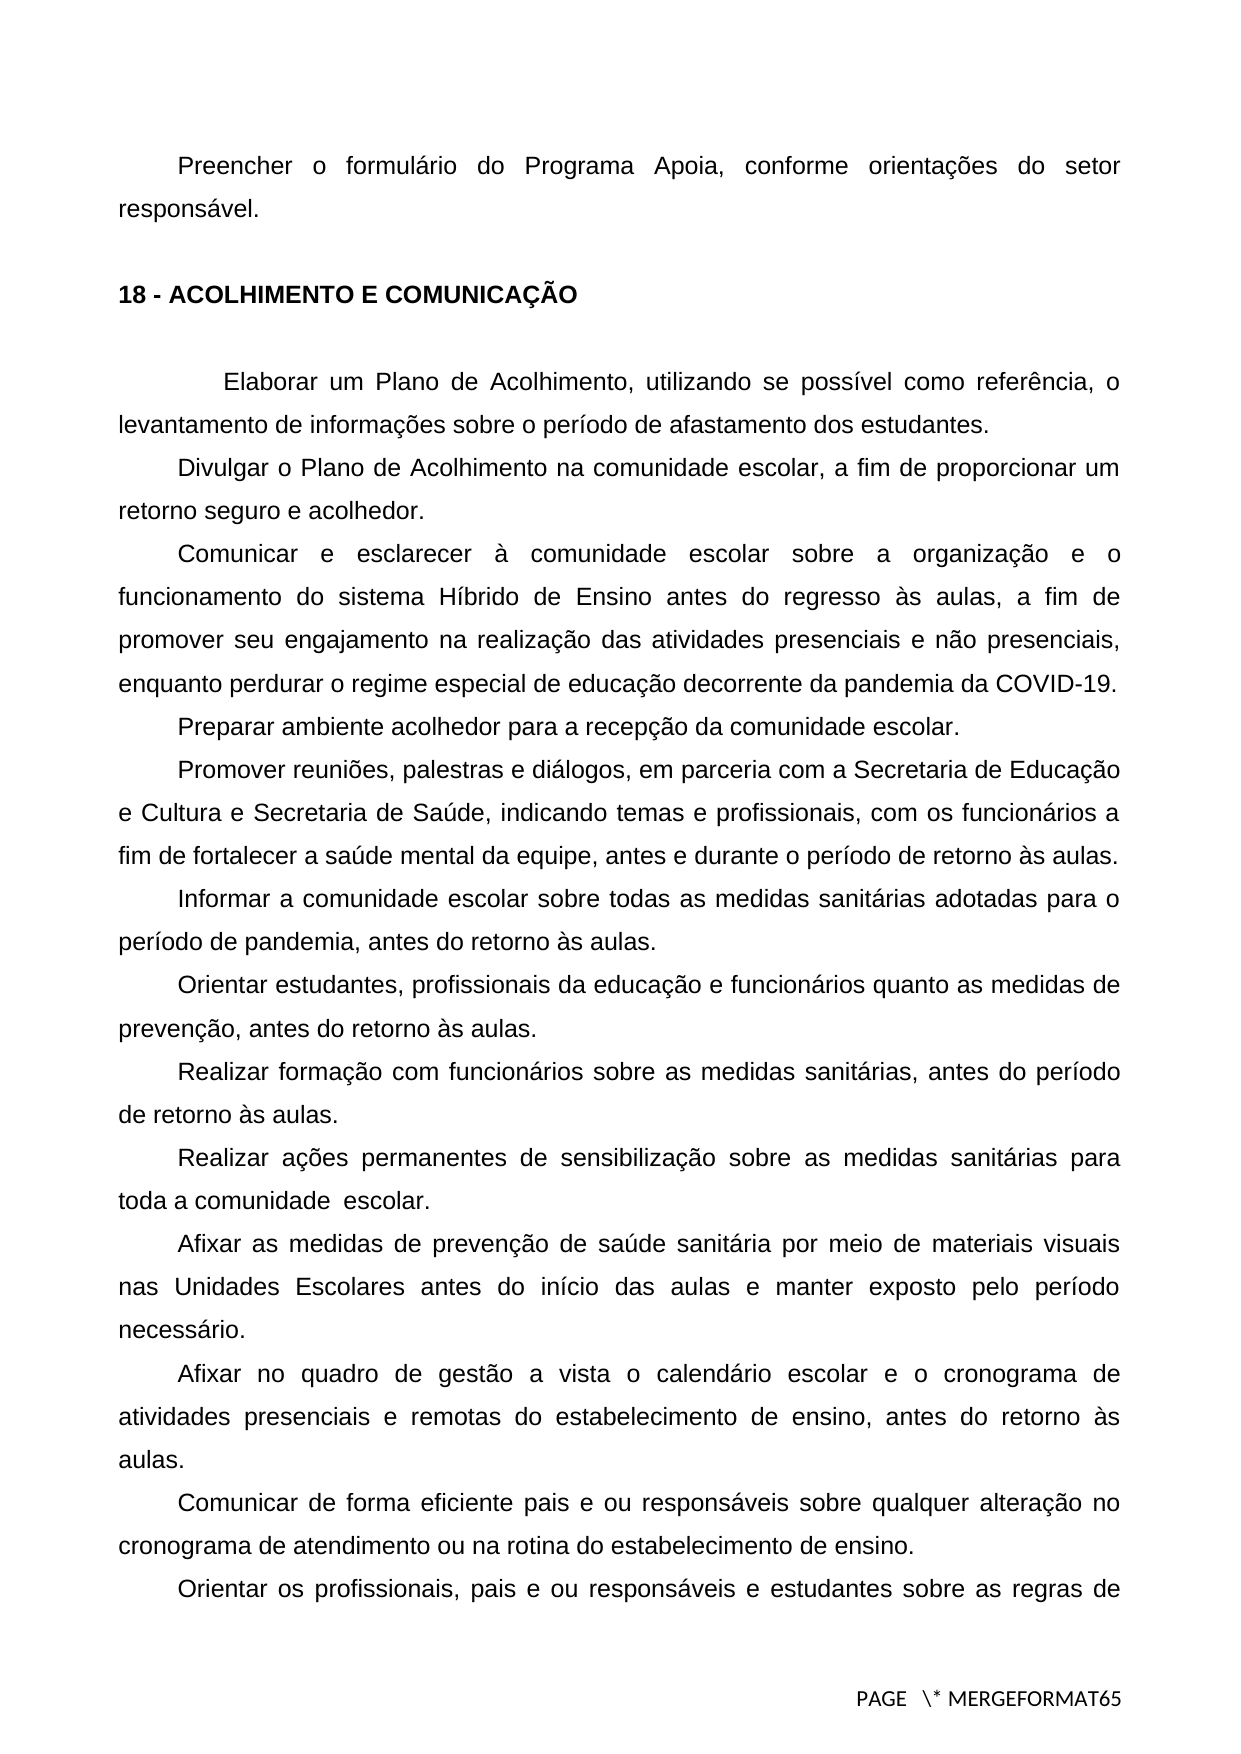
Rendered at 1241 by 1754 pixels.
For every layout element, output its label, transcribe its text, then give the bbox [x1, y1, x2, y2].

text Realizar ações permanentes de sensibilização sobre as medidas sanitárias para toda a comunidade escolar. [118, 1143, 1122, 1215]
text Comunicar de forma eficiente pais e ou responsáveis sobre qualquer alteração no cronograma de atendimento ou na rotina do estabelecimento de ensino. [118, 1488, 1122, 1560]
text Realizar formação com funcionários sobre as medidas sanitárias, antes do período de retorno às aulas. [118, 1057, 1122, 1129]
text Elaborar um Plano de Acolhimento, utilizando se possível como referência, o levantamento de informações sobre o período de afastamento dos estudantes. [118, 367, 1122, 439]
text 18 - ACOLHIMENTO E COMUNICAÇÃO [118, 281, 1122, 309]
text Preparar ambiente acolhedor para a recepção da comunidade escolar. [118, 712, 1122, 741]
text Comunicar e esclarecer à comunidade escolar sobre a organização e o funcionamento do sistema Híbrido de Ensino antes do regresso às aulas, a fim de promover seu engajamento na realização das atividades presenciais e não presenciais, enquanto perdurar o regime especial de educação decorrente da pandemia da COVID-19. [118, 539, 1122, 697]
text Promover reuniões, palestras e diálogos, em parceria com a Secretaria de Educação e Cultura e Secretaria de Saúde, indicando temas e profissionais, com os funcionários a fim de fortalecer a saúde mental da equipe, antes e durante o período de retorno às aulas. [118, 755, 1122, 870]
text Preencher o formulário do Programa Apoia, conforme orientações do setor responsável. [118, 151, 1122, 223]
text Afixar no quadro de gestão a vista o calendário escolar e o cronograma de atividades presenciais e remotas do estabelecimento de ensino, antes do retorno às aulas. [118, 1359, 1122, 1474]
text Divulgar o Plano de Acolhimento na comunidade escolar, a fim de proporcionar um retorno seguro e acolhedor. [118, 453, 1122, 525]
text Orientar estudantes, profissionais da educação e funcionários quanto as medidas de prevenção, antes do retorno às aulas. [118, 971, 1122, 1042]
text Afixar as medidas de prevenção de saúde sanitária por meio de materiais visuais nas Unidades Escolares antes do início das aulas e manter exposto pelo período necessário. [118, 1229, 1122, 1344]
text Informar a comunidade escolar sobre todas as medidas sanitárias adotadas para o período de pandemia, antes do retorno às aulas. [118, 884, 1122, 956]
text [118, 1574, 1122, 1603]
